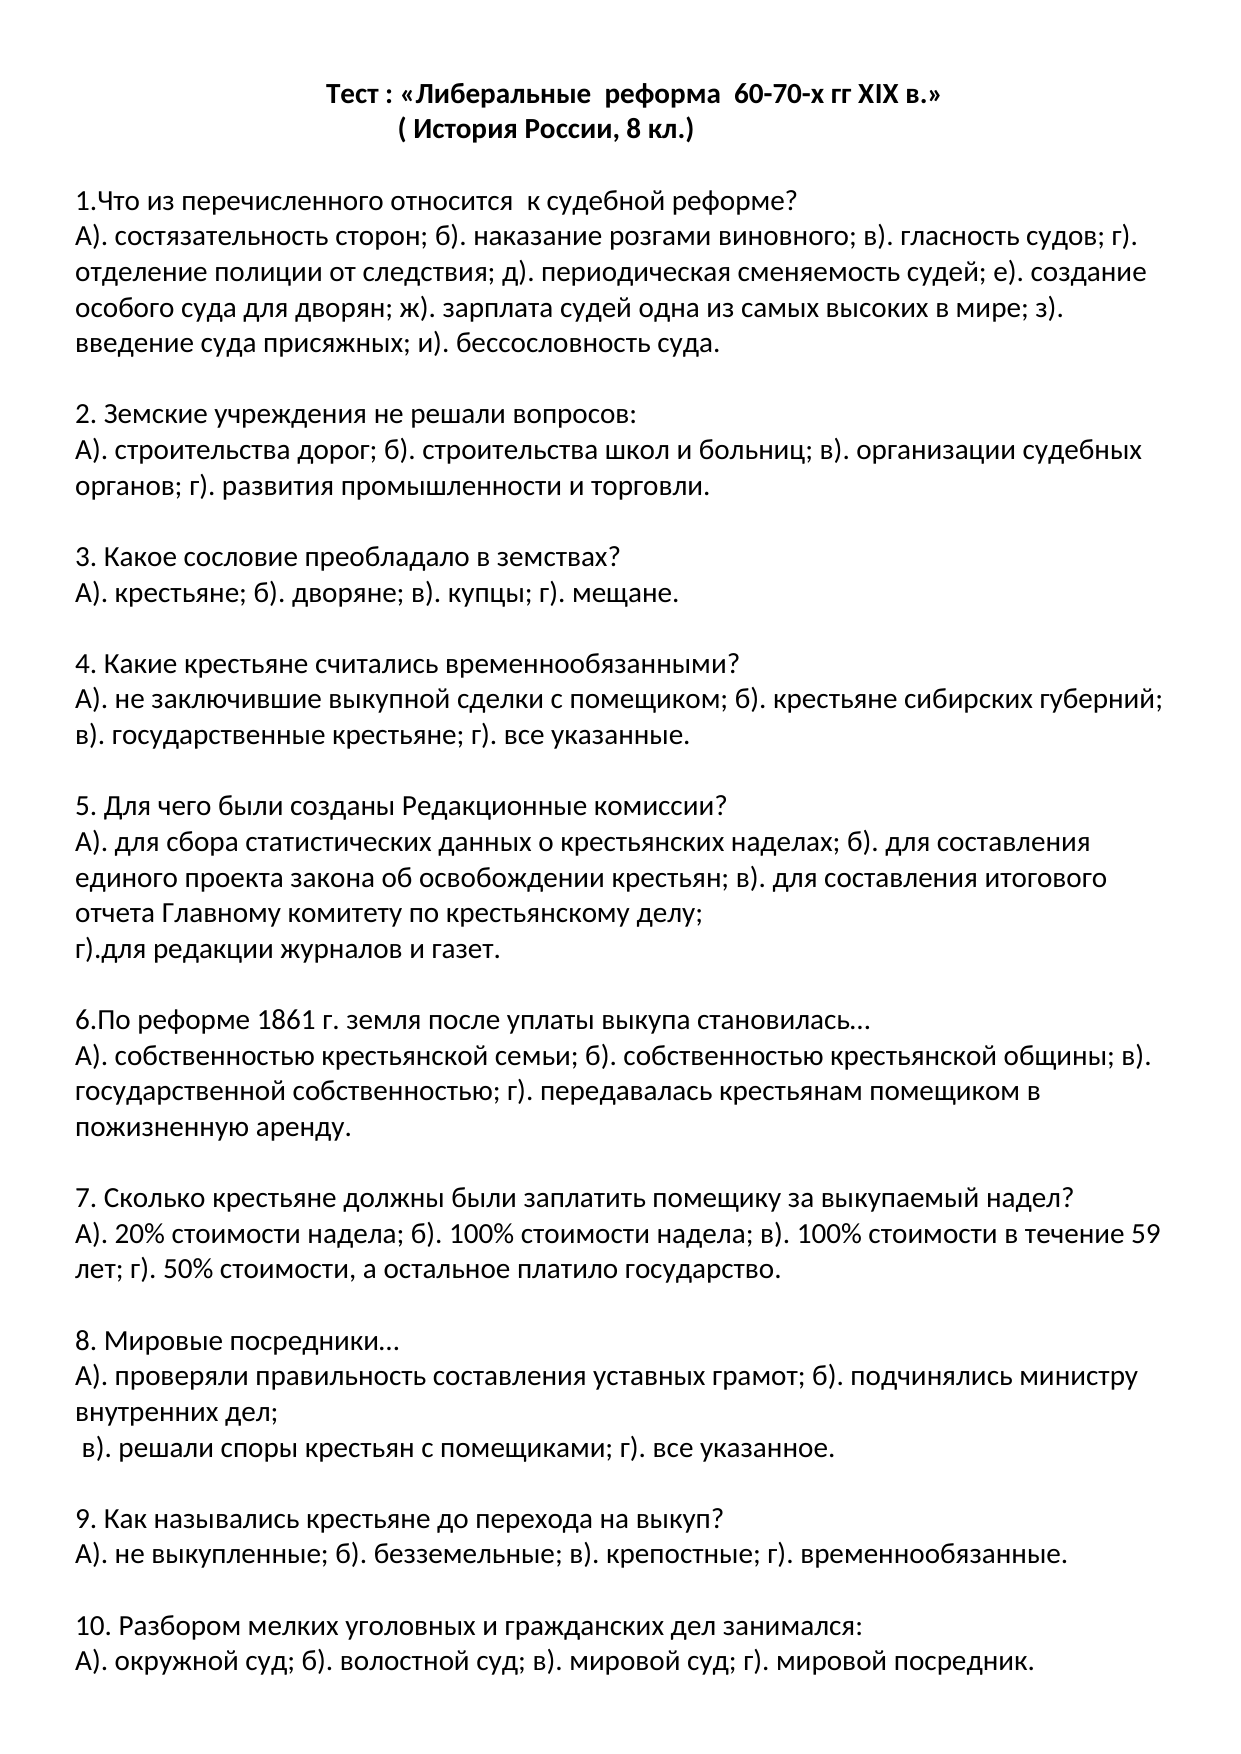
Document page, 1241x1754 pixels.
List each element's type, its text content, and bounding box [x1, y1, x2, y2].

text А). для сбора статистических данных о крестьянских наделах; б). для составления единого проекта закона об освобождении крестьян; в). для составления итогового отчета Главному комитету по крестьянскому делу; [75, 823, 1165, 930]
text А). строительства дорог; б). строительства школ и больниц; в). организации судебных органов; г). развития промышленности и торговли. [75, 431, 1165, 502]
text 4. Какие крестьяне считались временнообязанными? [75, 645, 1165, 681]
text 3. Какое сословие преобладало в земствах? [75, 538, 1165, 574]
text 2. Земские учреждения не решали вопросов: [75, 396, 1165, 431]
text 9. Как назывались крестьяне до перехода на выкуп? [75, 1500, 1165, 1536]
text А). состязательность сторон; б). наказание розгами виновного; в). гласность судов; г). отделение полиции от следствия; д). периодическая сменяемость судей; е). создание особого суда для дворян; ж). зарплата судей одна из самых высоких в мире; з). введение суда присяжных; и). бессословность суда. [75, 217, 1165, 360]
text 8. Мировые посредники… [75, 1322, 1165, 1357]
text 6.По реформе 1861 г. земля после уплаты выкупа становилась… [75, 1001, 1165, 1037]
text в). решали споры крестьян с помещиками; г). все указанное. [75, 1429, 1165, 1464]
text 1.Что из перечисленного относится к судебной реформе? [75, 182, 1165, 217]
text А). не выкупленные; б). безземельные; в). крепостные; г). временнообязанные. [75, 1536, 1165, 1571]
text 7. Сколько крестьяне должны были заплатить помещику за выкупаемый надел? [75, 1179, 1165, 1215]
text А). не заключившие выкупной сделки с помещиком; б). крестьяне сибирских губерний; в). государственные крестьяне; г). все указанные. [75, 681, 1165, 752]
text 10. Разбором мелких уголовных и гражданских дел занимался: [75, 1607, 1165, 1642]
text Тест : «Либеральные реформа 60-70-х гг ХIХ в.» [75, 75, 1165, 111]
text А). собственностью крестьянской семьи; б). собственностью крестьянской общины; в). государственной собственностью; г). передавалась крестьянам помещиком в пожизненную аренду. [75, 1037, 1165, 1144]
text г).для редакции журналов и газет. [75, 930, 1165, 966]
text 5. Для чего были созданы Редакционные комиссии? [75, 787, 1165, 823]
text А). проверяли правильность составления уставных грамот; б). подчинялись министру внутренних дел; [75, 1357, 1165, 1429]
text А). 20% стоимости надела; б). 100% стоимости надела; в). 100% стоимости в течение 59 лет; г). 50% стоимости, а остальное платило государство. [75, 1215, 1165, 1286]
text А). крестьяне; б). дворяне; в). купцы; г). мещане. [75, 574, 1165, 609]
text А). окружной суд; б). волостной суд; в). мировой суд; г). мировой посредник. [75, 1642, 1165, 1678]
text ( История России, 8 кл.) [75, 111, 1165, 146]
